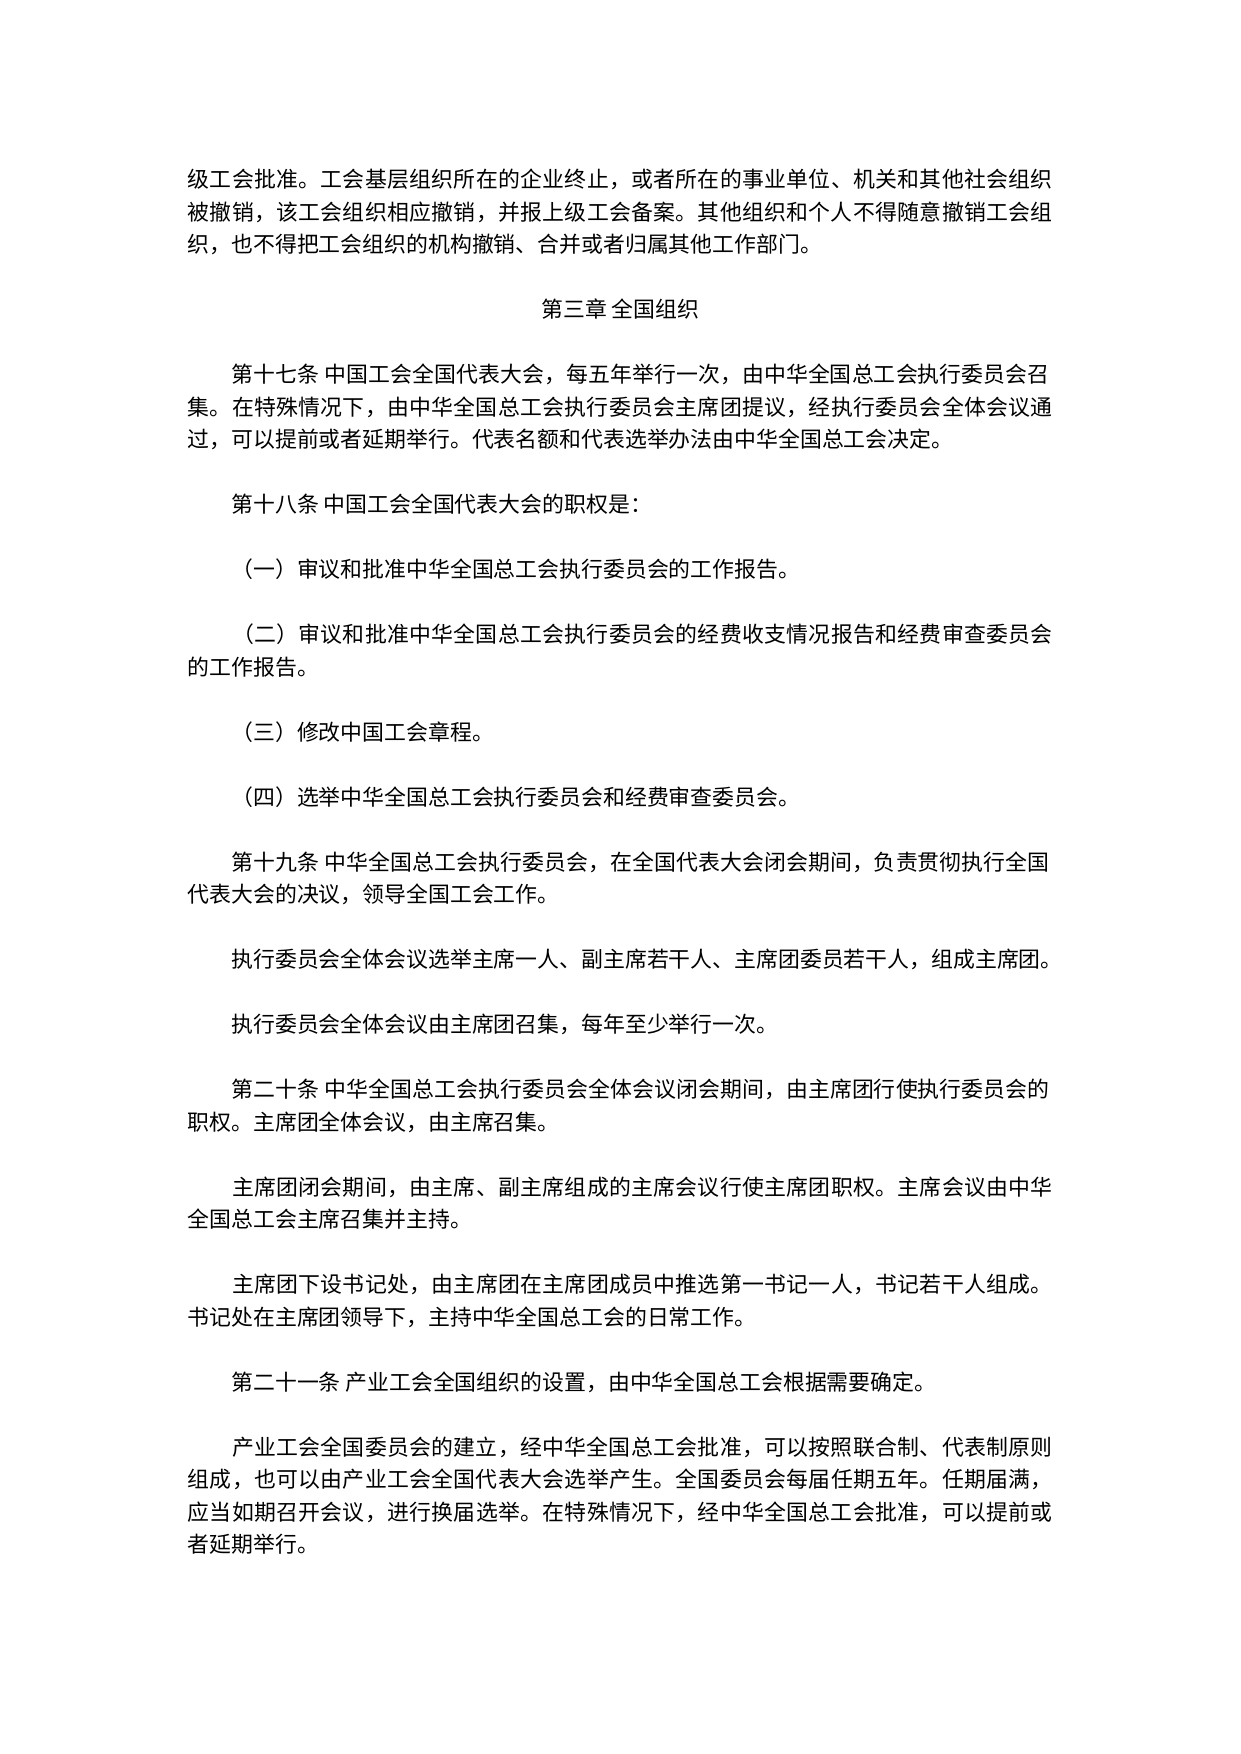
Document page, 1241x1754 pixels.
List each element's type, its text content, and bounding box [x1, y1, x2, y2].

text （二）审议和批准中华全国总工会执行委员会的经费收支情况报告和经费审查委员会的工作报告。 [187, 617, 1053, 682]
text （三）修改中国工会章程。 [187, 714, 1053, 747]
text 第二十一条 产业工会全国组织的设置，由中华全国总工会根据需要确定。 [187, 1364, 1053, 1397]
text 第十九条 中华全国总工会执行委员会，在全国代表大会闭会期间，负责贯彻执行全国代表大会的决议，领导全国工会工作。 [187, 844, 1053, 909]
text 执行委员会全体会议选举主席一人、副主席若干人、主席团委员若干人，组成主席团。 [187, 942, 1053, 974]
text 主席团下设书记处，由主席团在主席团成员中推选第一书记一人，书记若干人组成。书记处在主席团领导下，主持中华全国总工会的日常工作。 [187, 1267, 1053, 1332]
text 执行委员会全体会议由主席团召集，每年至少举行一次。 [187, 1007, 1053, 1039]
text 第十八条 中国工会全国代表大会的职权是： [187, 487, 1053, 519]
text 第二十条 中华全国总工会执行委员会全体会议闭会期间，由主席团行使执行委员会的职权。主席团全体会议，由主席召集。 [187, 1072, 1053, 1137]
text （一）审议和批准中华全国总工会执行委员会的工作报告。 [187, 552, 1053, 584]
text 第三章 全国组织 [187, 292, 1053, 324]
text 产业工会全国委员会的建立，经中华全国总工会批准，可以按照联合制、代表制原则组成，也可以由产业工会全国代表大会选举产生。全国委员会每届任期五年。任期届满，应当如期召开会议，进行换届选举。在特殊情况下，经中华全国总工会批准，可以提前或者延期举行。 [187, 1429, 1053, 1559]
text 主席团闭会期间，由主席、副主席组成的主席会议行使主席团职权。主席会议由中华全国总工会主席召集并主持。 [187, 1169, 1053, 1234]
text 第十七条 中国工会全国代表大会，每五年举行一次，由中华全国总工会执行委员会召集。在特殊情况下，由中华全国总工会执行委员会主席团提议，经执行委员会全体会议通过，可以提前或者延期举行。代表名额和代表选举办法由中华全国总工会决定。 [187, 357, 1053, 454]
text （四）选举中华全国总工会执行委员会和经费审查委员会。 [187, 779, 1053, 812]
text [187, 162, 1053, 259]
